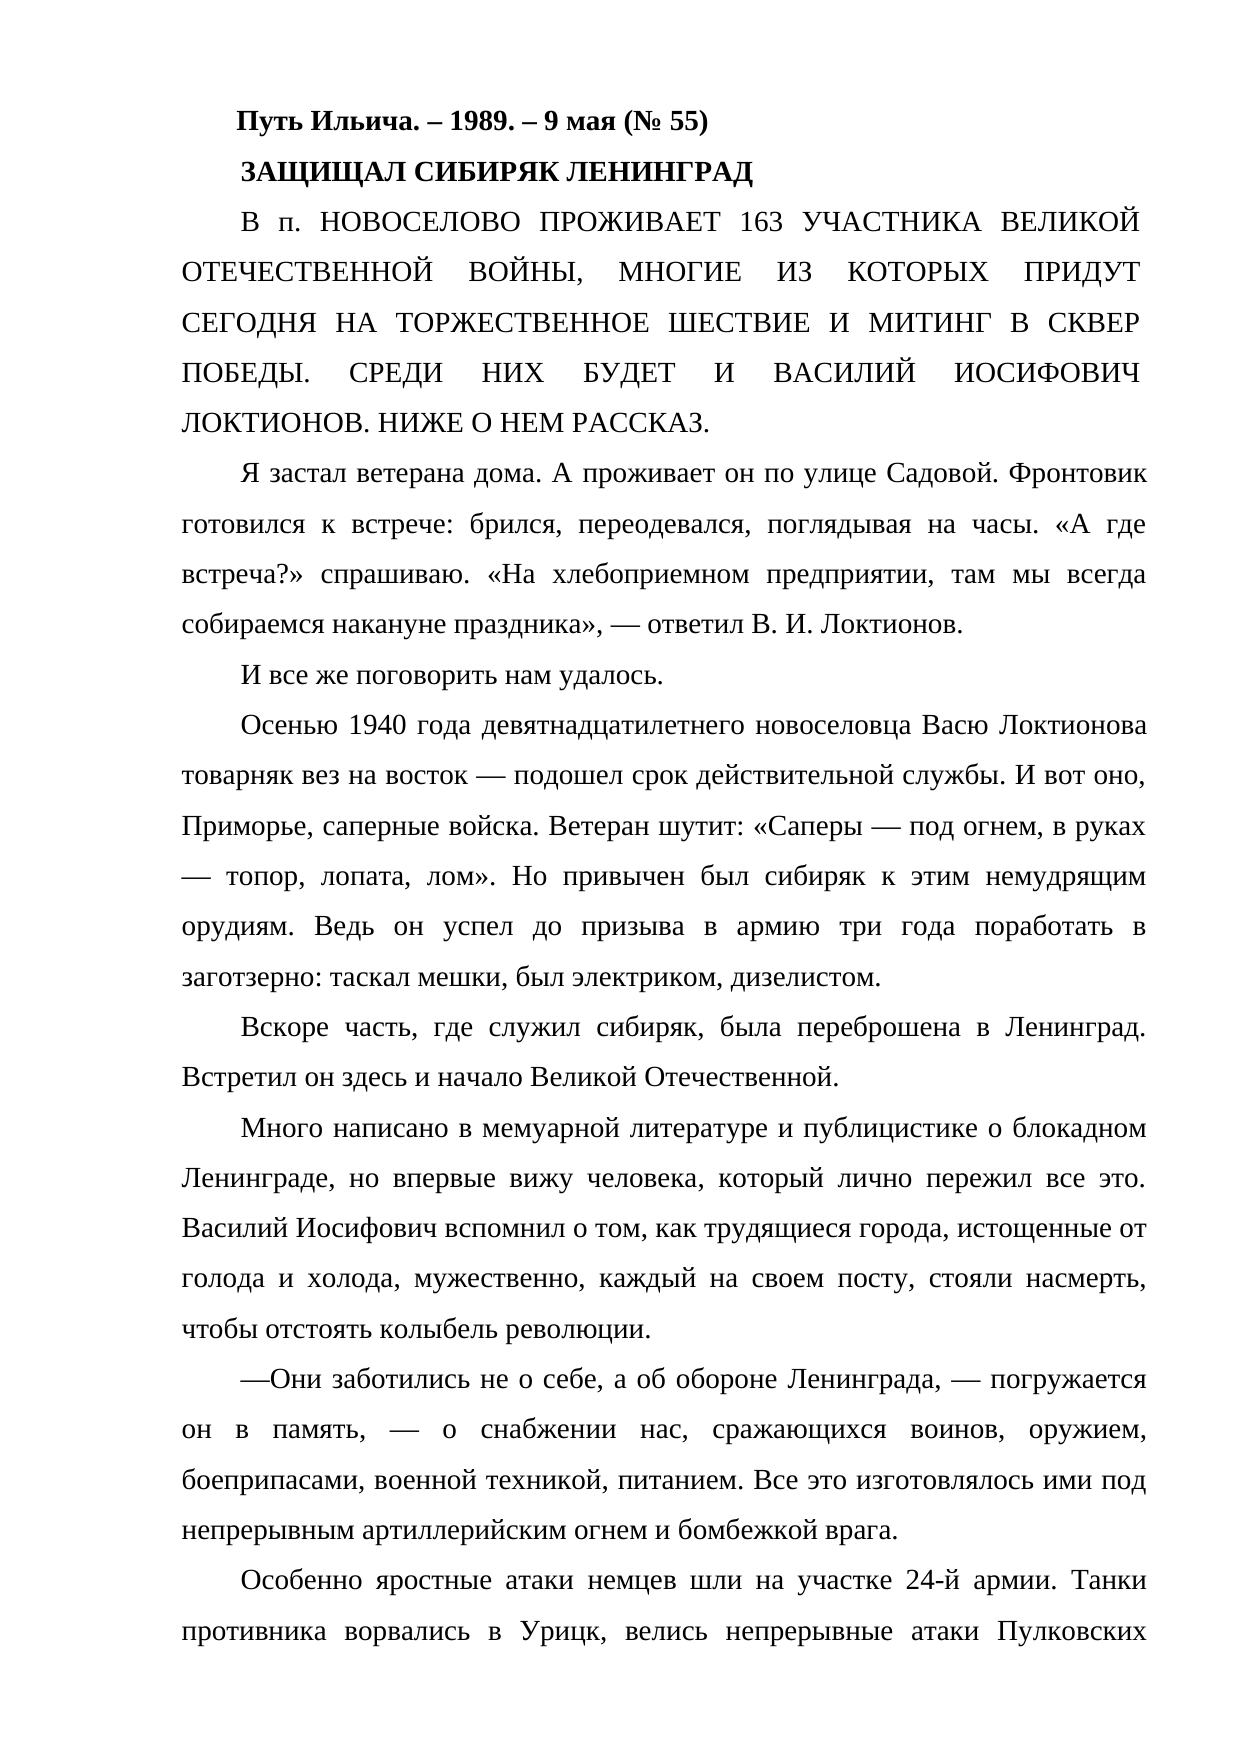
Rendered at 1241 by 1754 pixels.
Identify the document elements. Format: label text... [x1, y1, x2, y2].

text Осенью 1940 года девятнадцатилетнего новоселовца Васю Локтионова товарняк вез на восток — подошел срок действительной службы. И вот оно, Приморье, саперные войска. Ветеран шутит: «Саперы — под огнем, в руках — топор, лопата, лом». Но привычен был сибиряк к этим немудрящим орудиям. Ведь он успел до призыва в армию три года поработать в заготзерно: таскал мешки, был электриком, дизелистом. [181, 707, 1147, 992]
text Вскоре часть, где служил сибиряк, была переброшена в Ленинград. Встретил он здесь и начало Великой Отечественной. [181, 1009, 1147, 1093]
text Путь Ильича. – 1989. – 9 мая (№ 55) [177, 103, 1152, 137]
text И все же поговорить нам удалось. [181, 657, 1147, 690]
text В п. НОВОСЕЛОВО ПРОЖИВАЕТ 163 УЧАСТНИКА ВЕЛИКОЙ ОТЕЧЕСТВЕННОЙ ВОЙНЫ, МНОГИЕ ИЗ КОТОРЫХ ПРИДУТ СЕГОДНЯ НА ТОРЖЕСТВЕННОЕ ШЕСТВИЕ И МИТИНГ В СКВЕР ПОБЕДЫ. СРЕДИ НИХ БУДЕТ И ВАСИЛИЙ ИОСИФОВИЧ ЛОКТИОНОВ. НИЖЕ О НЕМ РАССКАЗ. [181, 204, 1141, 439]
text —Они заботились не о себе, а об обороне Ленинграда, — погружается он в память, — о снабжении нас, сражающихся воинов, оружием, боеприпасами, военной техникой, питанием. Все это изготовлялось ими под непрерывным артиллерийским огнем и бомбежкой врага. [181, 1361, 1147, 1546]
text Я застал ветерана дома. А проживает он по улице Садовой. Фронтовик готовился к встрече: брился, переодевался, поглядывая на часы. «А где встреча?» спрашиваю. «На хлебоприемном предприятии, там мы всегда собираемся накануне праздника», — ответил В. И. Локтионов. [181, 456, 1147, 640]
text Много написано в мемуарной литературе и публицистике о блокадном Ленинграде, но впервые вижу человека, который лично пережил все это. Василий Иосифович вспомнил о том, как трудящиеся города, истощенные от голода и холода, мужественно, каждый на своем посту, стояли насмерть, чтобы отстоять колыбель революции. [181, 1110, 1147, 1344]
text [181, 1562, 1147, 1646]
text ЗАЩИЩАЛ СИБИРЯК ЛЕНИНГРАД [181, 154, 1141, 187]
